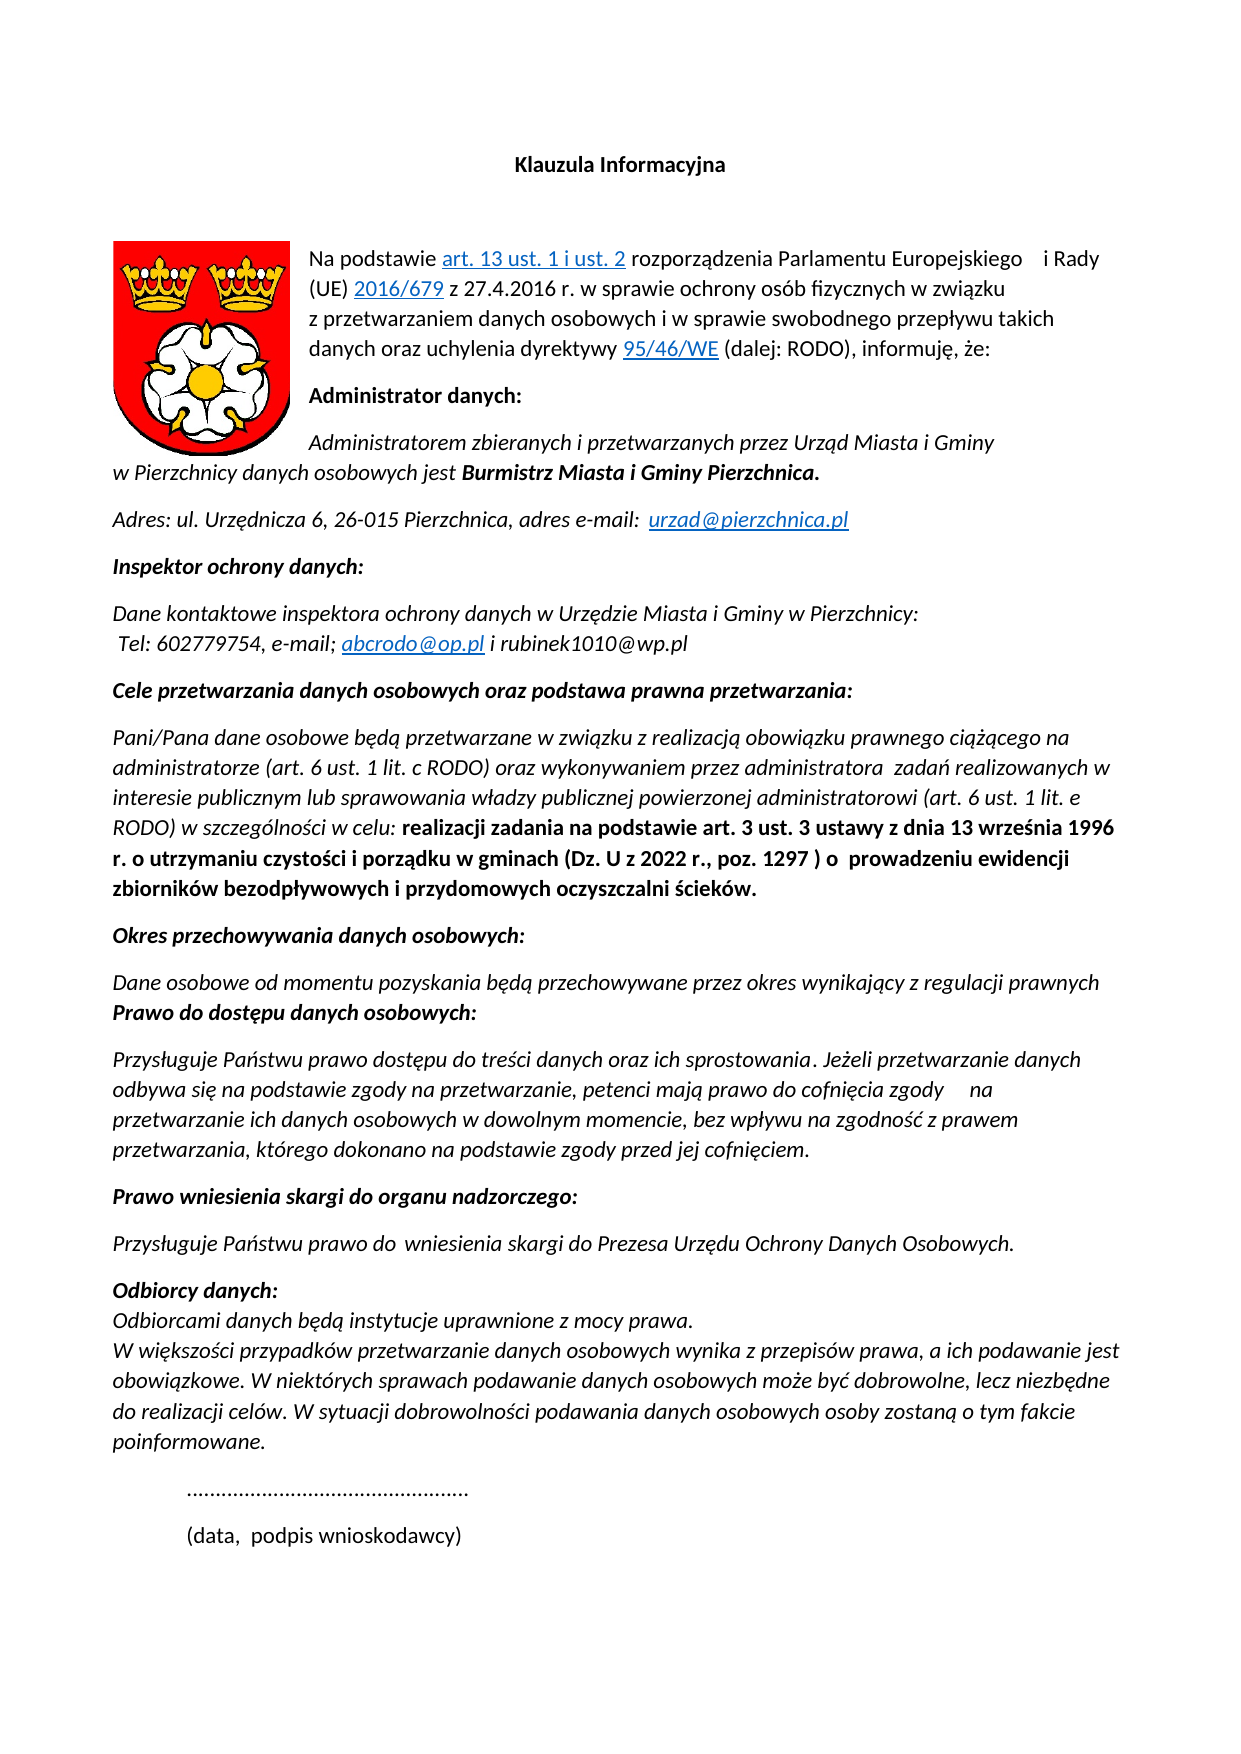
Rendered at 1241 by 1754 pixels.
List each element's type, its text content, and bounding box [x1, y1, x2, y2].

text Klauzula Informacyjna [112, 150, 1128, 178]
picture [111, 241, 290, 454]
text Prawo wniesienia skargi do organu nadzorczego: [112, 1182, 1128, 1210]
text Przysługuje Państwu prawo do wniesienia skargi do Prezesa Urzędu Ochrony Danych Osobowych. [112, 1229, 1128, 1257]
text Przysługuje Państwu prawo dostępu do treści danych oraz ich sprostowania. Jeżeli przetwarzanie danych odbywa się na podstawie zgody na przetwarzanie, petenci mają prawo do cofnięcia zgody na przetwarzanie ich danych osobowych w dowolnym momencie, bez wpływu na zgodność z prawem przetwarzania, którego dokonano na podstawie zgody przed jej cofnięciem. [112, 1045, 1128, 1163]
text Adres: ul. Urzędnicza 6, 26-015 Pierzchnica, adres e-mail: urzad@pierzchnica.pl [112, 505, 1128, 533]
text Odbiorcami danych będą instytucje uprawnione z mocy prawa. [112, 1306, 1128, 1334]
text Cele przetwarzania danych osobowych oraz podstawa prawna przetwarzania: [112, 676, 1128, 704]
text Pani/Pana dane osobowe będą przetwarzane w związku z realizacją obowiązku prawnego ciążącego na administratorze (art. 6 ust. 1 lit. c RODO) oraz wykonywaniem przez administratora zadań realizowanych w interesie publicznym lub sprawowania władzy publicznej powierzonej administratorowi (art. 6 ust. 1 lit. e RODO) w szczególności w celu: realizacji zadania na podstawie art. 3 ust. 3 ustawy z dnia 13 września 1996 r. o utrzymaniu czystości i porządku w gminach (Dz. U z 2022 r., poz. 1297 ) o prowadzeniu ewidencji zbiorników bezodpływowych i przydomowych oczyszczalni ścieków. [112, 723, 1128, 902]
text Dane osobowe od momentu pozyskania będą przechowywane przez okres wynikający z regulacji prawnych Prawo do dostępu danych osobowych: [112, 968, 1128, 1026]
text ................................................. [112, 1474, 1128, 1502]
text Inspektor ochrony danych: [112, 552, 1128, 580]
text Odbiorcy danych: [112, 1276, 1128, 1304]
text Okres przechowywania danych osobowych: [112, 921, 1128, 949]
text W większości przypadków przetwarzanie danych osobowych wynika z przepisów prawa, a ich podawanie jest obowiązkowe. W niektórych sprawach podawanie danych osobowych może być dobrowolne, lecz niezbędne do realizacji celów. W sytuacji dobrowolności podawania danych osobowych osoby zostaną o tym fakcie poinformowane. [112, 1336, 1128, 1455]
text Dane kontaktowe inspektora ochrony danych w Urzędzie Miasta i Gminy w Pierzchnicy: Tel: 602779754, e-mail; abcrodo@op.pl i rubinek1010@wp.pl [112, 599, 1128, 657]
text Na podstawie art. 13 ust. 1 i ust. 2 rozporządzenia Parlamentu Europejskiego i Rady (UE) 2016/679 z 27.4.2016 r. w sprawie ochrony osób fizycznych w związku z przetwarzaniem danych osobowych i w sprawie swobodnego przepływu takich danych oraz uchylenia dyrektywy 95/46/WE (dalej: RODO), informuję, że: [290, 244, 1128, 362]
text Administrator danych: [290, 381, 1128, 409]
text Administratorem zbieranych i przetwarzanych przez Urząd Miasta i Gminy w Pierzchnicy danych osobowych jest Burmistrz Miasta i Gminy Pierzchnica. [112, 428, 1128, 486]
text (data, podpis wnioskodawcy) [112, 1521, 1128, 1549]
